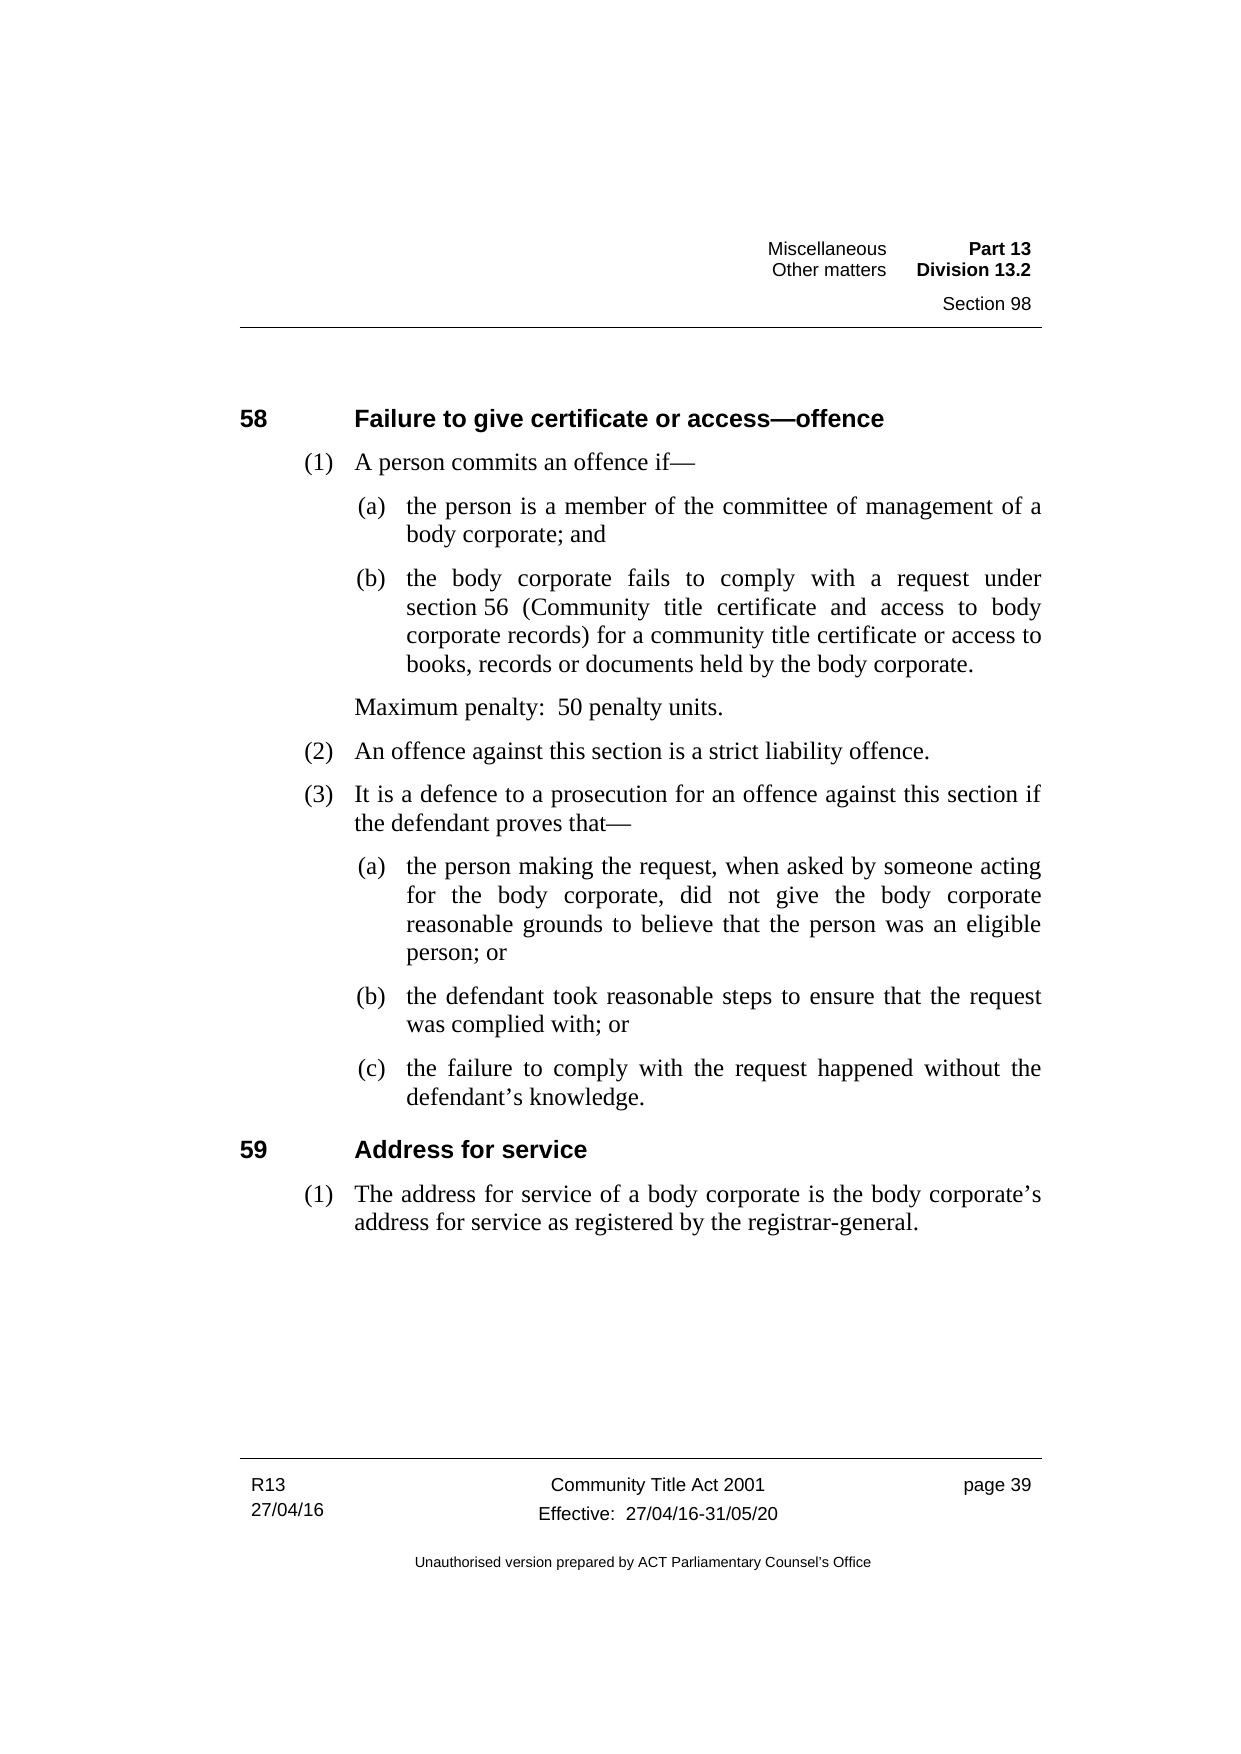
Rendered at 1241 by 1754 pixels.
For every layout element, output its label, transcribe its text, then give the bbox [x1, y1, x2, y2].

text (b) the body corporate fails to comply with a request under section 56 (Community title certificate and access to body corporate records) for a community title certificate or access to books, records or documents held by the body corporate. [239, 563, 1042, 678]
text (1) A person commits an offence if— [239, 447, 1042, 476]
text (a) the person is a member of the committee of management of a body corporate; and [239, 491, 1042, 548]
text (3) It is a defence to a prosecution for an offence against this section if the defendant proves that— [239, 779, 1042, 837]
text 59 Address for service [239, 1135, 1042, 1164]
text Maximum penalty: 50 penalty units. [354, 692, 1042, 721]
text (a) the person making the request, when asked by someone acting for the body corporate, did not give the body corporate reasonable grounds to believe that the person was an eligible person; or [239, 851, 1042, 966]
text 58 Failure to give certificate or access—offence [239, 404, 1042, 433]
text (1) The address for service of a body corporate is the body corporate’s address for service as registered by the registrar-general. [239, 1179, 1042, 1236]
text (2) An offence against this section is a strict liability offence. [239, 736, 1042, 764]
text (c) the failure to comply with the request happened without the defendant’s knowledge. [239, 1053, 1042, 1110]
text (b) the defendant took reasonable steps to ensure that the request was complied with; or [239, 981, 1042, 1038]
